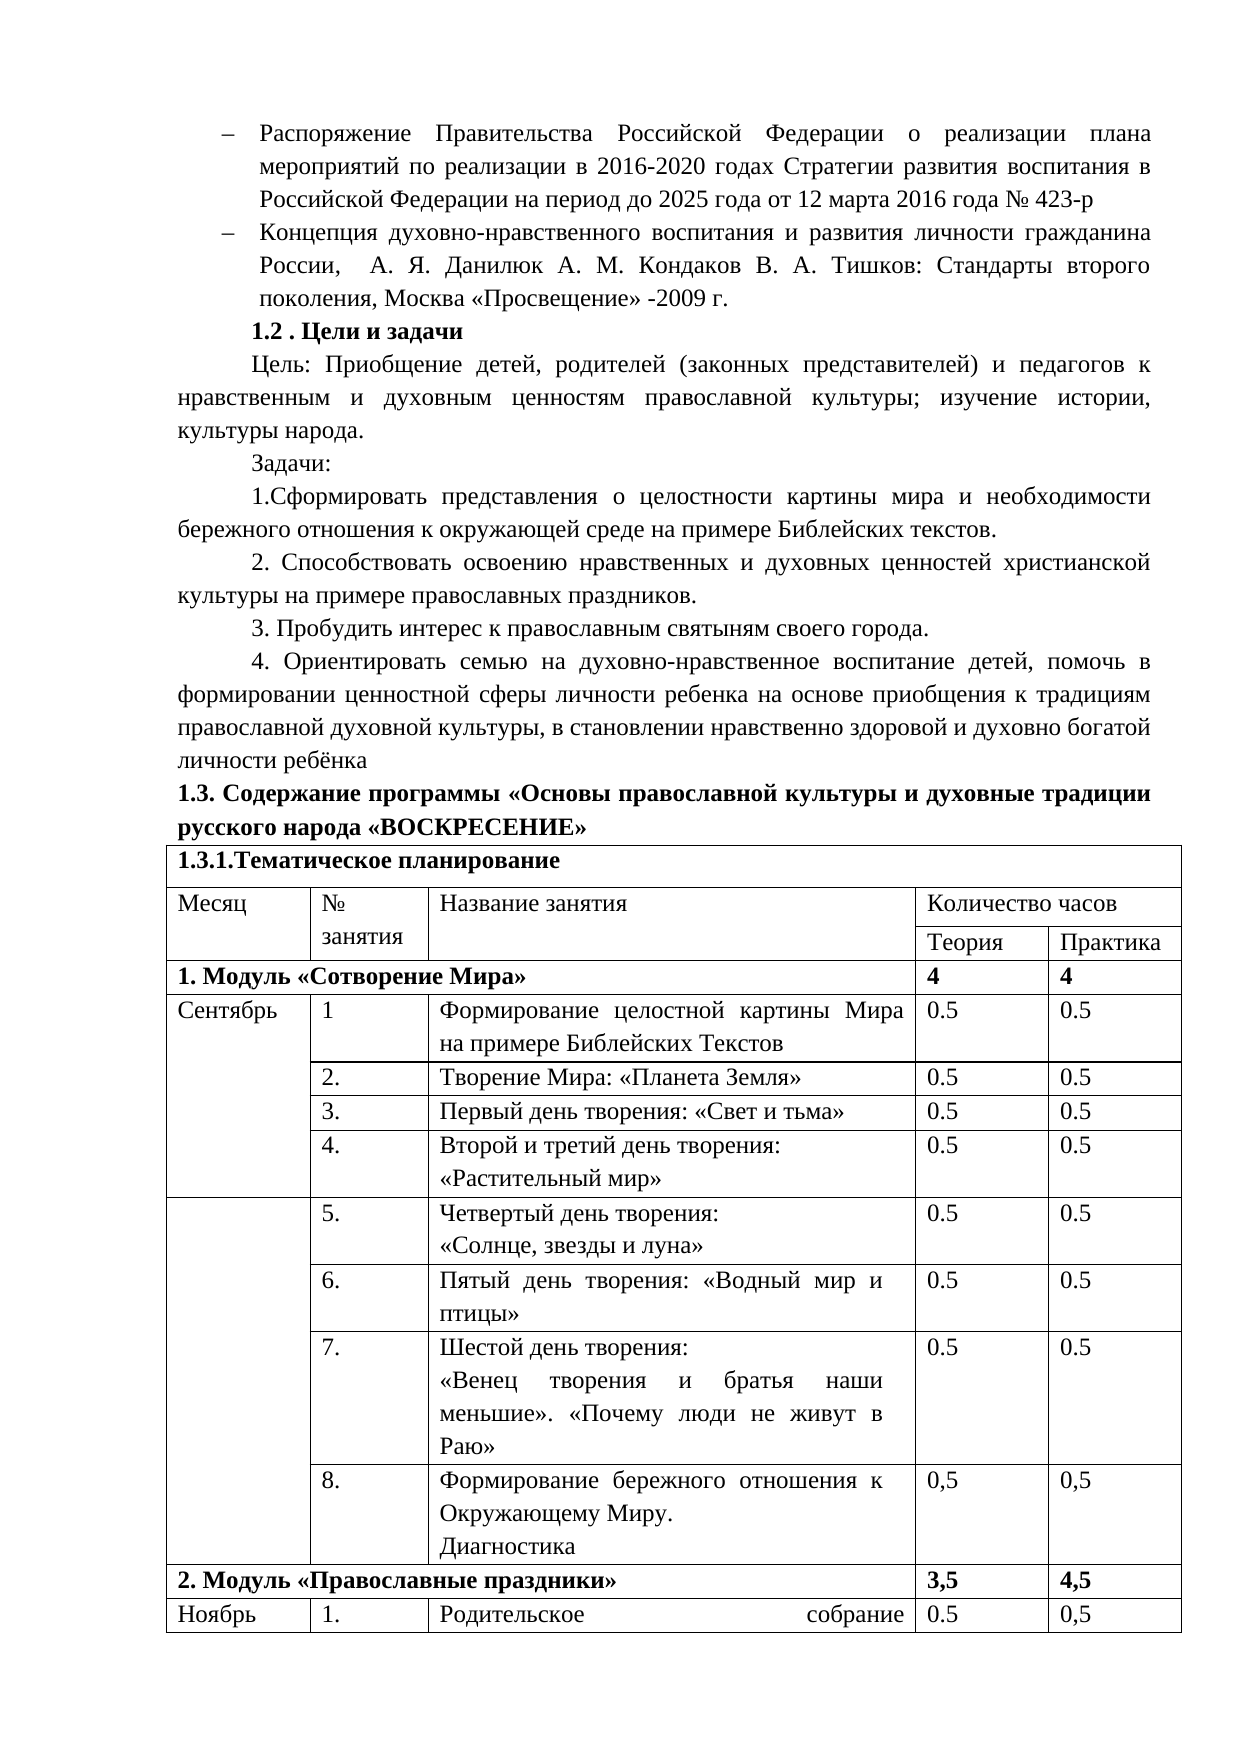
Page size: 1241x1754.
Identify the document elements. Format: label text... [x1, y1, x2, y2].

table_cell 0.5 [916, 1096, 1048, 1129]
table_cell 4. [311, 1131, 428, 1197]
table_cell 0.5 [1049, 1332, 1181, 1464]
table_cell 0.5 [916, 1599, 1048, 1632]
table_cell 0.5 [916, 1198, 1048, 1264]
table_cell Первый день творения: «Свет и тьма» [429, 1096, 915, 1129]
table_cell 5. [311, 1198, 428, 1264]
list Концепция духовно-нравственного воспитания и развития личности гражданина России, А. Я. Данилюк А. М. Кондаков В. А. Тишков: Стандарты второго поколения, Москва «Просвещение» -2009 г. [222, 217, 1152, 312]
table_cell 0,5 [1049, 1465, 1181, 1564]
table_cell 1. [311, 1599, 428, 1632]
table_cell 0.5 [916, 1332, 1048, 1464]
table_cell 0.5 [916, 1063, 1048, 1095]
table_cell Месяц [167, 888, 310, 960]
table_cell 7. [311, 1332, 428, 1464]
table_cell Теория [916, 927, 1048, 960]
table_cell Пятый день творения: «Водный мир и птицы» [429, 1265, 915, 1331]
table_cell 3,5 [916, 1565, 1048, 1598]
table_cell 4 [916, 961, 1048, 994]
table_cell 3. [311, 1096, 428, 1129]
text 1.2 . Цели и задачи [177, 316, 1152, 345]
table_cell Формирование бережного отношения к Окружающему Миру. Диагностика [429, 1465, 915, 1564]
table_cell 0,5 [1049, 1599, 1181, 1632]
table_cell Ноябрь [167, 1599, 310, 1632]
table_cell 0.5 [1049, 1063, 1181, 1095]
text Цель: Приобщение детей, родителей (законных представителей) и педагогов к нравственным и духовным ценностям православной культуры; изучение истории, культуры народа. [177, 349, 1152, 444]
text 2. Способствовать освоению нравственных и духовных ценностей христианской культуры на примере православных праздников. [177, 547, 1152, 609]
table_cell 2. [311, 1063, 428, 1095]
text 3. Пробудить интерес к православным святыням своего города. [177, 613, 1152, 642]
table_cell Творение Мира: «Планета Земля» [429, 1063, 915, 1095]
table_cell 1. Модуль «Сотворение Мира» [167, 961, 915, 994]
table_cell 4 [1049, 961, 1181, 994]
text 1.Сформировать представления о целостности картины мира и необходимости бережного отношения к окружающей среде на примере Библейских текстов. [177, 481, 1152, 543]
table_cell 2. Модуль «Православные праздники» [167, 1565, 915, 1598]
table_cell 0.5 [1049, 1265, 1181, 1331]
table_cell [429, 1599, 915, 1632]
table_cell Шестой день творения: «Венец творения и братья наши меньшие». «Почему люди не живут в Раю» [429, 1332, 915, 1464]
table_cell 0.5 [1049, 995, 1181, 1061]
list Распоряжение Правительства Российской Федерации о реализации плана мероприятий по реализации в 2016-2020 годах Стратегии развития воспитания в Российской Федерации на период до 2025 года от 12 марта 2016 года № 423-р [222, 118, 1152, 213]
table_cell 1 [311, 995, 428, 1061]
table_cell Второй и третий день творения: «Растительный мир» [429, 1131, 915, 1197]
table_cell 0.5 [1049, 1096, 1181, 1129]
table_cell 4,5 [1049, 1565, 1181, 1598]
table_header 1.3.1.Тематическое планирование [167, 846, 1181, 887]
table_cell Сентябрь [167, 995, 310, 1197]
table_cell 0,5 [916, 1465, 1048, 1564]
table_cell 0.5 [916, 995, 1048, 1061]
text 4. Ориентировать семью на духовно-нравственное воспитание детей, помочь в формировании ценностной сферы личности ребенка на основе приобщения к традициям православной духовной культуры, в становлении нравственно здоровой и духовно богатой личности ребёнка [177, 646, 1152, 774]
table_cell 0.5 [1049, 1198, 1181, 1264]
table_cell Четвертый день творения: «Солнце, звезды и луна» [429, 1198, 915, 1264]
table_cell 0.5 [916, 1131, 1048, 1197]
table_cell Количество часов [916, 888, 1181, 926]
table_cell 0.5 [1049, 1131, 1181, 1197]
table_cell № занятия [311, 888, 428, 960]
table_cell [167, 1198, 310, 1564]
table_cell 6. [311, 1265, 428, 1331]
table_cell Практика [1049, 927, 1181, 960]
text Задачи: [177, 448, 1152, 477]
table_cell Формирование целостной картины Мира на примере Библейских Текстов [429, 995, 915, 1061]
table_cell 8. [311, 1465, 428, 1564]
table_cell 0.5 [916, 1265, 1048, 1331]
table_cell Название занятия [429, 888, 915, 960]
text 1.3. Содержание программы «Основы православной культуры и духовные традиции русского народа «ВОСКРЕСЕНИЕ» [177, 778, 1152, 840]
